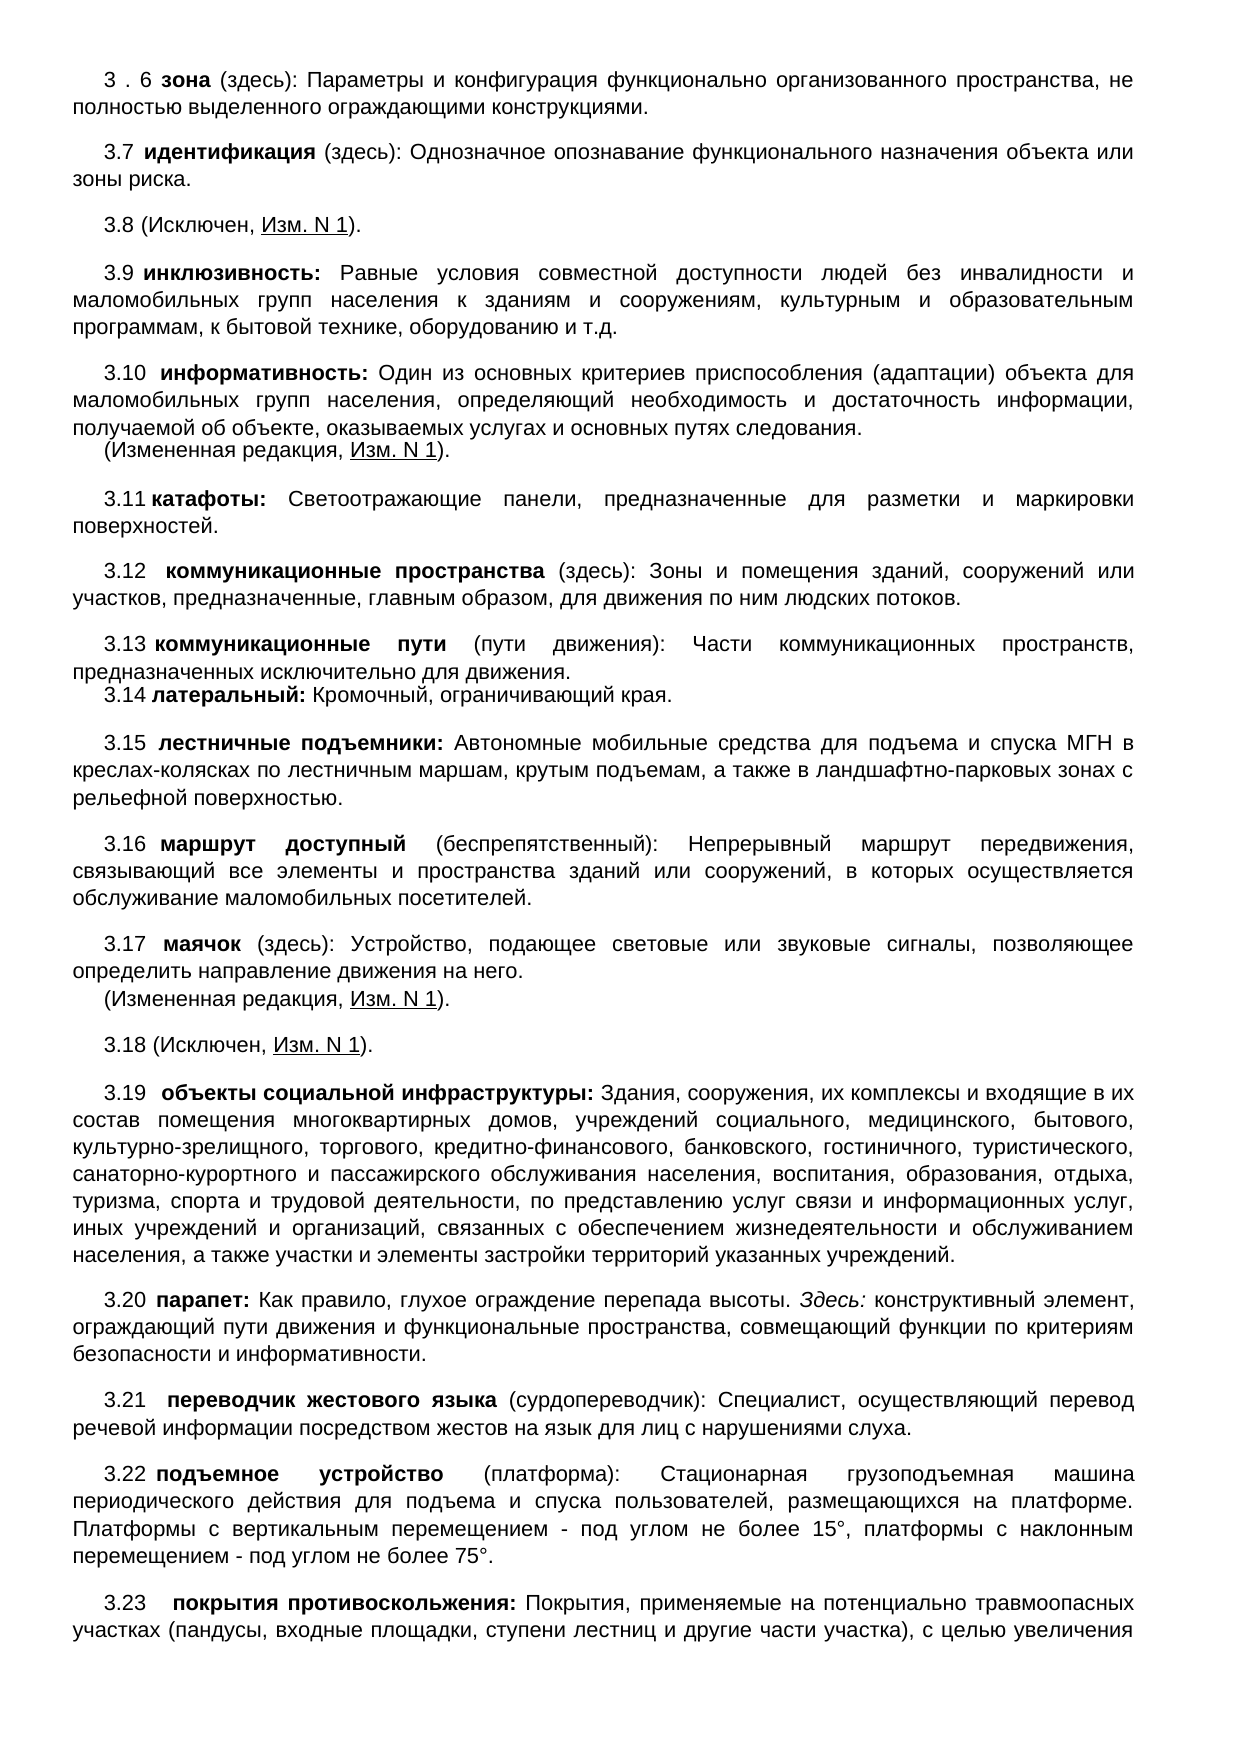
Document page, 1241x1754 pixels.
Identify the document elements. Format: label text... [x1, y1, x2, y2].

list (Исключен, Изм. N 1). [72, 215, 1137, 237]
text (Измененная редакция, Изм. N 1). [72, 984, 1137, 1012]
list катафоты: Светоотражающие панели, предназначенные для разметки и маркировки поверхностей. [72, 484, 1135, 538]
text 3 . 6 зона (здесь): Параметры и конфигурация функционально организованного пространства, не полностью выделенного ограждающими конструкциями. [72, 66, 1135, 119]
list коммуникационные пространства (здесь): Зоны и помещения зданий, сооружений или участков, предназначенные, главным образом, для движения по ним людских потоков. [72, 557, 1135, 611]
list информативность: Один из основных критериев приспособления (адаптации) объекта для маломобильных групп населения, определяющий необходимость и достаточность информации, получаемой об объекте, оказываемых услугах и основных путях следования. [72, 358, 1135, 440]
list подъемное устройство (платформа): Стационарная грузоподъемная машина периодического действия для подъема и спуска пользователей, размещающихся на платформе. Платформы с вертикальным перемещением - под углом не более 15°, платформы с наклонным перемещением - под углом не более 75°. [72, 1459, 1135, 1569]
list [72, 1588, 1135, 1642]
list лестничные подъемники: Автономные мобильные средства для подъема и спуска МГН в креслах-колясках по лестничным маршам, крутым подъемам, а также в ландшафтно-парковых зонах с рельефной поверхностью. [72, 728, 1135, 811]
list маячок (здесь): Устройство, подающее световые или звуковые сигналы, позволяющее определить направление движения на него. [72, 929, 1135, 984]
list инклюзивность: Равные условия совместной доступности людей без инвалидности и маломобильных групп населения к зданиям и сооружениям, культурным и образовательным программам, к бытовой технике, оборудованию и т.д. [72, 259, 1135, 339]
list парапет: Как правило, глухое ограждение перепада высоты. Здесь: конструктивный элемент, ограждающий пути движения и функциональные пространства, совмещающий функции по критериям безопасности и информативности. [72, 1286, 1135, 1367]
text (Измененная редакция, Изм. N 1). [72, 440, 1137, 462]
list объекты социальной инфраструктуры: Здания, сооружения, их комплексы и входящие в их состав помещения многоквартирных домов, учреждений социального, медицинского, бытового, культурно-зрелищного, торгового, кредитно-финансового, банковского, гостиничного, туристического, санаторно-курортного и пассажирского обслуживания населения, воспитания, образования, отдыха, туризма, спорта и трудовой деятельности, по представлению услуг связи и информационных услуг, иных учреждений и организаций, связанных с обеспечением жизнедеятельности и обслуживанием населения, а также участки и элементы застройки территорий указанных учреждений. [72, 1079, 1135, 1267]
list переводчик жестового языка (сурдопереводчик): Специалист, осуществляющий перевод речевой информации посредством жестов на язык для лиц с нарушениями слуха. [72, 1386, 1135, 1441]
list маршрут доступный (беспрепятственный): Непрерывный маршрут передвижения, связывающий все элементы и пространства зданий или сооружений, в которых осуществляется обслуживание маломобильных посетителей. [72, 830, 1135, 911]
list коммуникационные пути (пути движения): Части коммуникационных пространств, предназначенных исключительно для движения. [72, 629, 1135, 684]
list идентификация (здесь): Однозначное опознавание функционального назначения объекта или зоны риска. [72, 138, 1135, 192]
list латеральный: Кромочный, ограничивающий края. [72, 684, 1137, 706]
list (Исключен, Изм. N 1). [72, 1035, 1137, 1057]
